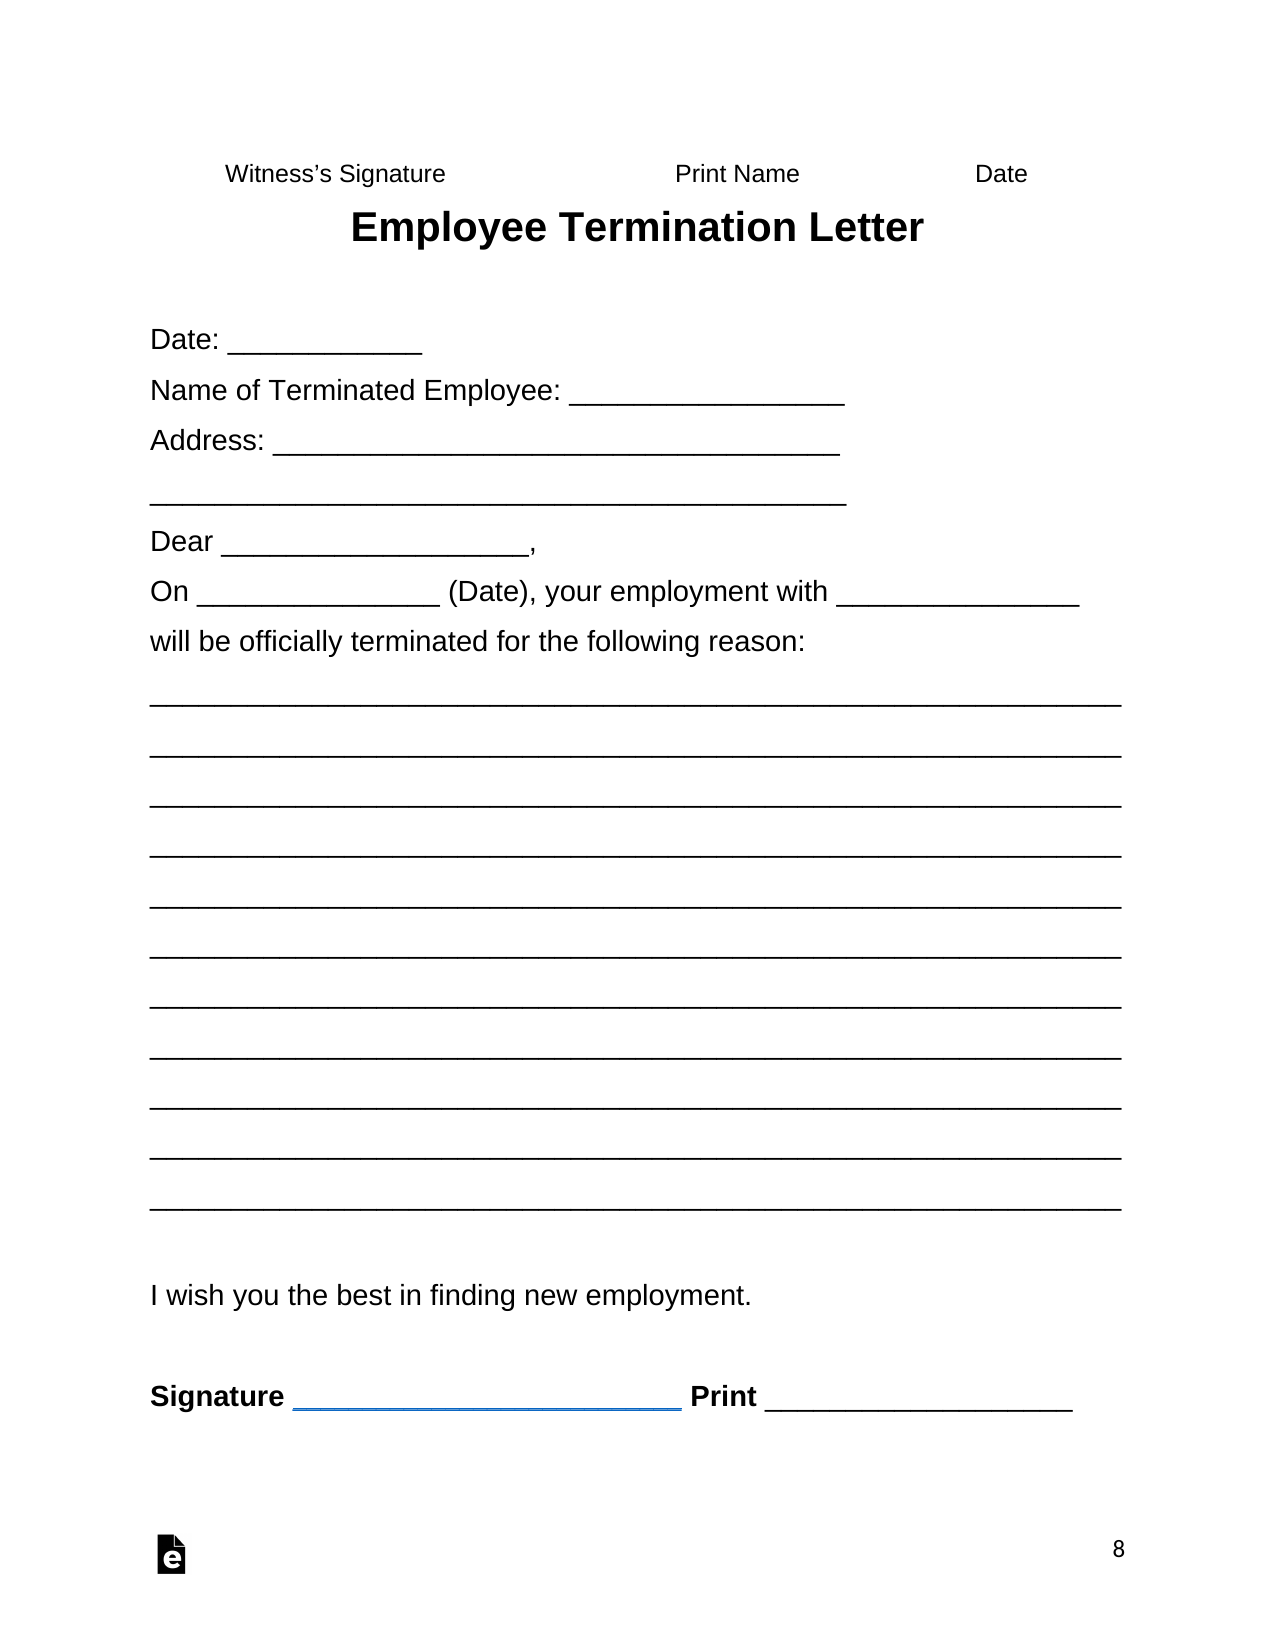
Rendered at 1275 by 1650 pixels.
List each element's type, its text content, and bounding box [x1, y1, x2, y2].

text On _______________ (Date), your employment with _______________ will be officially terminated for the following reason: [150, 574, 1125, 658]
text Employee Termination Letter [150, 202, 1125, 250]
picture [150, 1533, 192, 1575]
text Signature ____________________________ Print ___________________ [150, 1379, 1125, 1412]
text ___________________________________________ [150, 473, 1125, 507]
text ____________________________________________________________________________________________________________________________________________________________________________________________________________________________________________________________________________________________________________________________________________________________________________________________________________________________________________________________________________________________________________________________________________________________________________________________________________________________________________________________________________________ [150, 674, 1125, 1211]
text Witness’s Signature Print Name Date [150, 159, 1125, 188]
text Address: ___________________________________ [150, 423, 1125, 456]
text Name of Terminated Employee: _________________ [150, 373, 1125, 406]
text Dear ___________________, [150, 523, 1125, 557]
text Date: ____________ [150, 322, 1125, 356]
text I wish you the best in finding new employment. [150, 1278, 1125, 1312]
